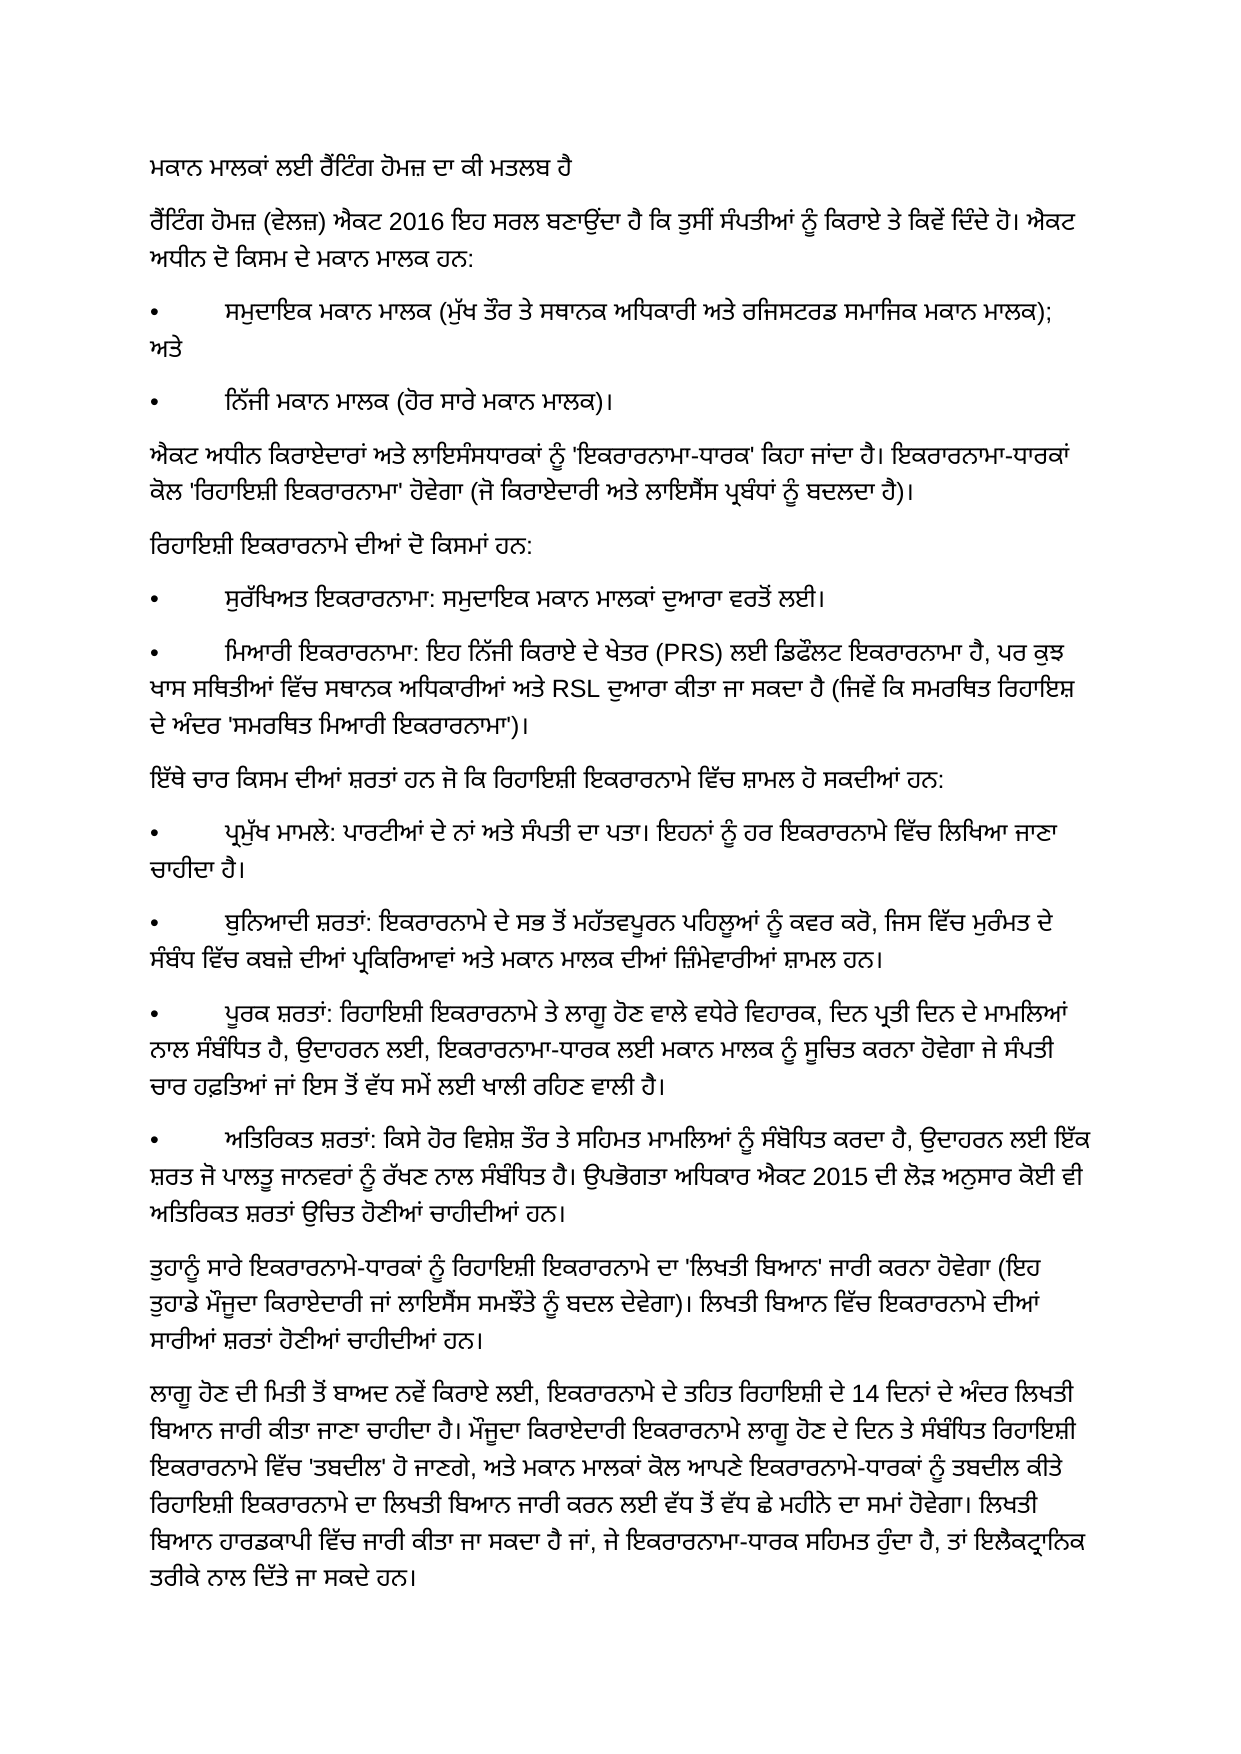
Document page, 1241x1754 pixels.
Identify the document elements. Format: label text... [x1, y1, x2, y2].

text • ਅਤਿਰਿਕਤ ਸ਼ਰਤਾਂ: ਕਿਸੇ ਹੋਰ ਵਿਸ਼ੇਸ਼ ਤੌਰ ਤੇ ਸਹਿਮਤ ਮਾਮਲਿਆਂ ਨੂੰ ਸੰਬੋਧਿਤ ਕਰਦਾ ਹੈ, ਉਦਾਹਰਨ ਲਈ ਇੱਕ ਸ਼ਰਤ ਜੋ ਪਾਲਤੂ ਜਾਨਵਰਾਂ ਨੂੰ ਰੱਖਣ ਨਾਲ ਸੰਬੰਧਿਤ ਹੈ। ਉਪਭੋਗਤਾ ਅਧਿਕਾਰ ਐਕਟ 2015 ਦੀ ਲੋੜ ਅਨੁਸਾਰ ਕੋਈ ਵੀ ਅਤਿਰਿਕਤ ਸ਼ਰਤਾਂ ਉਚਿਤ ਹੋਣੀਆਂ ਚਾਹੀਦੀਆਂ ਹਨ। [150, 1122, 1090, 1230]
text • ਮਿਆਰੀ ਇਕਰਾਰਨਾਮਾ: ਇਹ ਨਿੱਜੀ ਕਿਰਾਏ ਦੇ ਖੇਤਰ (PRS) ਲਈ ਡਿਫੌਲਟ ਇਕਰਾਰਨਾਮਾ ਹੈ, ਪਰ ਕੁਝ ਖਾਸ ਸਥਿਤੀਆਂ ਵਿੱਚ ਸਥਾਨਕ ਅਧਿਕਾਰੀਆਂ ਅਤੇ RSL ਦੁਆਰਾ ਕੀਤਾ ਜਾ ਸਕਦਾ ਹੈ (ਜਿਵੇਂ ਕਿ ਸਮਰਥਿਤ ਰਿਹਾਇਸ਼ ਦੇ ਅੰਦਰ 'ਸਮਰਥਿਤ ਮਿਆਰੀ ਇਕਰਾਰਨਾਮਾ')। [150, 634, 1090, 742]
text ਮਕਾਨ ਮਾਲਕਾਂ ਲਈ ਰੈਂਟਿੰਗ ਹੋਮਜ਼ ਦਾ ਕੀ ਮਤਲਬ ਹੈ [150, 150, 1090, 184]
text • ਬੁਨਿਆਦੀ ਸ਼ਰਤਾਂ: ਇਕਰਾਰਨਾਮੇ ਦੇ ਸਭ ਤੋਂ ਮਹੱਤਵਪੂਰਨ ਪਹਿਲੂਆਂ ਨੂੰ ਕਵਰ ਕਰੋ, ਜਿਸ ਵਿੱਚ ਮੁਰੰਮਤ ਦੇ ਸੰਬੰਧ ਵਿੱਚ ਕਬਜ਼ੇ ਦੀਆਂ ਪ੍ਰਕਿਰਿਆਵਾਂ ਅਤੇ ਮਕਾਨ ਮਾਲਕ ਦੀਆਂ ਜ਼ਿੰਮੇਵਾਰੀਆਂ ਸ਼ਾਮਲ ਹਨ। [150, 905, 1090, 976]
text ਐਕਟ ਅਧੀਨ ਕਿਰਾਏਦਾਰਾਂ ਅਤੇ ਲਾਇਸੰਸਧਾਰਕਾਂ ਨੂੰ 'ਇਕਰਾਰਨਾਮਾ-ਧਾਰਕ' ਕਿਹਾ ਜਾਂਦਾ ਹੈ। ਇਕਰਾਰਨਾਮਾ-ਧਾਰਕਾਂ ਕੋਲ 'ਰਿਹਾਇਸ਼ੀ ਇਕਰਾਰਨਾਮਾ' ਹੋਵੇਗਾ (ਜੋ ਕਿਰਾਏਦਾਰੀ ਅਤੇ ਲਾਇਸੈਂਸ ਪ੍ਰਬੰਧਾਂ ਨੂੰ ਬਦਲਦਾ ਹੈ)। [150, 437, 1090, 508]
text • ਸੁਰੱਖਿਅਤ ਇਕਰਾਰਨਾਮਾ: ਸਮੁਦਾਇਕ ਮਕਾਨ ਮਾਲਕਾਂ ਦੁਆਰਾ ਵਰਤੋਂ ਲਈ। [150, 581, 1090, 615]
text • ਸਮੁਦਾਇਕ ਮਕਾਨ ਮਾਲਕ (ਮੁੱਖ ਤੌਰ ਤੇ ਸਥਾਨਕ ਅਧਿਕਾਰੀ ਅਤੇ ਰਜਿਸਟਰਡ ਸਮਾਜਿਕ ਮਕਾਨ ਮਾਲਕ); ਅਤੇ [150, 294, 1090, 364]
text • ਪ੍ਰਮੁੱਖ ਮਾਮਲੇ: ਪਾਰਟੀਆਂ ਦੇ ਨਾਂ ਅਤੇ ਸੰਪਤੀ ਦਾ ਪਤਾ। ਇਹਨਾਂ ਨੂੰ ਹਰ ਇਕਰਾਰਨਾਮੇ ਵਿੱਚ ਲਿਖਿਆ ਜਾਣਾ ਚਾਹੀਦਾ ਹੈ। [150, 815, 1090, 886]
text ਰੈਂਟਿੰਗ ਹੋਮਜ਼ (ਵੇਲਜ਼) ਐਕਟ 2016 ਇਹ ਸਰਲ ਬਣਾਉਂਦਾ ਹੈ ਕਿ ਤੁਸੀਂ ਸੰਪਤੀਆਂ ਨੂੰ ਕਿਰਾਏ ਤੇ ਕਿਵੇਂ ਦਿੰਦੇ ਹੋ। ਐਕਟ ਅਧੀਨ ਦੋ ਕਿਸਮ ਦੇ ਮਕਾਨ ਮਾਲਕ ਹਨ: [150, 203, 1090, 274]
text ਤੁਹਾਨੂੰ ਸਾਰੇ ਇਕਰਾਰਨਾਮੇ-ਧਾਰਕਾਂ ਨੂੰ ਰਿਹਾਇਸ਼ੀ ਇਕਰਾਰਨਾਮੇ ਦਾ 'ਲਿਖਤੀ ਬਿਆਨ' ਜਾਰੀ ਕਰਨਾ ਹੋਵੇਗਾ (ਇਹ ਤੁਹਾਡੇ ਮੌਜੂਦਾ ਕਿਰਾਏਦਾਰੀ ਜਾਂ ਲਾਇਸੈਂਸ ਸਮਝੌਤੇ ਨੂੰ ਬਦਲ ਦੇਵੇਗਾ)। ਲਿਖਤੀ ਬਿਆਨ ਵਿੱਚ ਇਕਰਾਰਨਾਮੇ ਦੀਆਂ ਸਾਰੀਆਂ ਸ਼ਰਤਾਂ ਹੋਣੀਆਂ ਚਾਹੀਦੀਆਂ ਹਨ। [150, 1249, 1090, 1357]
text • ਨਿੱਜੀ ਮਕਾਨ ਮਾਲਕ (ਹੋਰ ਸਾਰੇ ਮਕਾਨ ਮਾਲਕ)। [150, 384, 1090, 418]
text ਲਾਗੂ ਹੋਣ ਦੀ ਮਿਤੀ ਤੋਂ ਬਾਅਦ ਨਵੇਂ ਕਿਰਾਏ ਲਈ, ਇਕਰਾਰਨਾਮੇ ਦੇ ਤਹਿਤ ਰਿਹਾਇਸ਼ੀ ਦੇ 14 ਦਿਨਾਂ ਦੇ ਅੰਦਰ ਲਿਖਤੀ ਬਿਆਨ ਜਾਰੀ ਕੀਤਾ ਜਾਣਾ ਚਾਹੀਦਾ ਹੈ। ਮੌਜੂਦਾ ਕਿਰਾਏਦਾਰੀ ਇਕਰਾਰਨਾਮੇ ਲਾਗੂ ਹੋਣ ਦੇ ਦਿਨ ਤੇ ਸੰਬੰਧਿਤ ਰਿਹਾਇਸ਼ੀ ਇਕਰਾਰਨਾਮੇ ਵਿੱਚ 'ਤਬਦੀਲ' ਹੋ ਜਾਣਗੇ, ਅਤੇ ਮਕਾਨ ਮਾਲਕਾਂ ਕੋਲ ਆਪਣੇ ਇਕਰਾਰਨਾਮੇ-ਧਾਰਕਾਂ ਨੂੰ ਤਬਦੀਲ ਕੀਤੇ ਰਿਹਾਇਸ਼ੀ ਇਕਰਾਰਨਾਮੇ ਦਾ ਲਿਖਤੀ ਬਿਆਨ ਜਾਰੀ ਕਰਨ ਲਈ ਵੱਧ ਤੋਂ ਵੱਧ ਛੇ ਮਹੀਨੇ ਦਾ ਸਮਾਂ ਹੋਵੇਗਾ। ਲਿਖਤੀ ਬਿਆਨ ਹਾਰਡਕਾਪੀ ਵਿੱਚ ਜਾਰੀ ਕੀਤਾ ਜਾ ਸਕਦਾ ਹੈ ਜਾਂ, ਜੇ ਇਕਰਾਰਨਾਮਾ-ਧਾਰਕ ਸਹਿਮਤ ਹੁੰਦਾ ਹੈ, ਤਾਂ ਇਲੈਕਟ੍ਰਾਨਿਕ ਤਰੀਕੇ ਨਾਲ ਦਿੱਤੇ ਜਾ ਸਕਦੇ ਹਨ। [150, 1376, 1090, 1594]
text ਰਿਹਾਇਸ਼ੀ ਇਕਰਾਰਨਾਮੇ ਦੀਆਂ ਦੋ ਕਿਸਮਾਂ ਹਨ: [150, 527, 1090, 562]
text • ਪੂਰਕ ਸ਼ਰਤਾਂ: ਰਿਹਾਇਸ਼ੀ ਇਕਰਾਰਨਾਮੇ ਤੇ ਲਾਗੂ ਹੋਣ ਵਾਲੇ ਵਧੇਰੇ ਵਿਹਾਰਕ, ਦਿਨ ਪ੍ਰਤੀ ਦਿਨ ਦੇ ਮਾਮਲਿਆਂ ਨਾਲ ਸੰਬੰਧਿਤ ਹੈ, ਉਦਾਹਰਨ ਲਈ, ਇਕਰਾਰਨਾਮਾ-ਧਾਰਕ ਲਈ ਮਕਾਨ ਮਾਲਕ ਨੂੰ ਸੂਚਿਤ ਕਰਨਾ ਹੋਵੇਗਾ ਜੇ ਸੰਪਤੀ ਚਾਰ ਹਫ਼ਤਿਆਂ ਜਾਂ ਇਸ ਤੋਂ ਵੱਧ ਸਮੇਂ ਲਈ ਖਾਲੀ ਰਹਿਣ ਵਾਲੀ ਹੈ। [150, 995, 1090, 1103]
text ਇੱਥੇ ਚਾਰ ਕਿਸਮ ਦੀਆਂ ਸ਼ਰਤਾਂ ਹਨ ਜੋ ਕਿ ਰਿਹਾਇਸ਼ੀ ਇਕਰਾਰਨਾਮੇ ਵਿੱਚ ਸ਼ਾਮਲ ਹੋ ਸਕਦੀਆਂ ਹਨ: [150, 761, 1090, 795]
